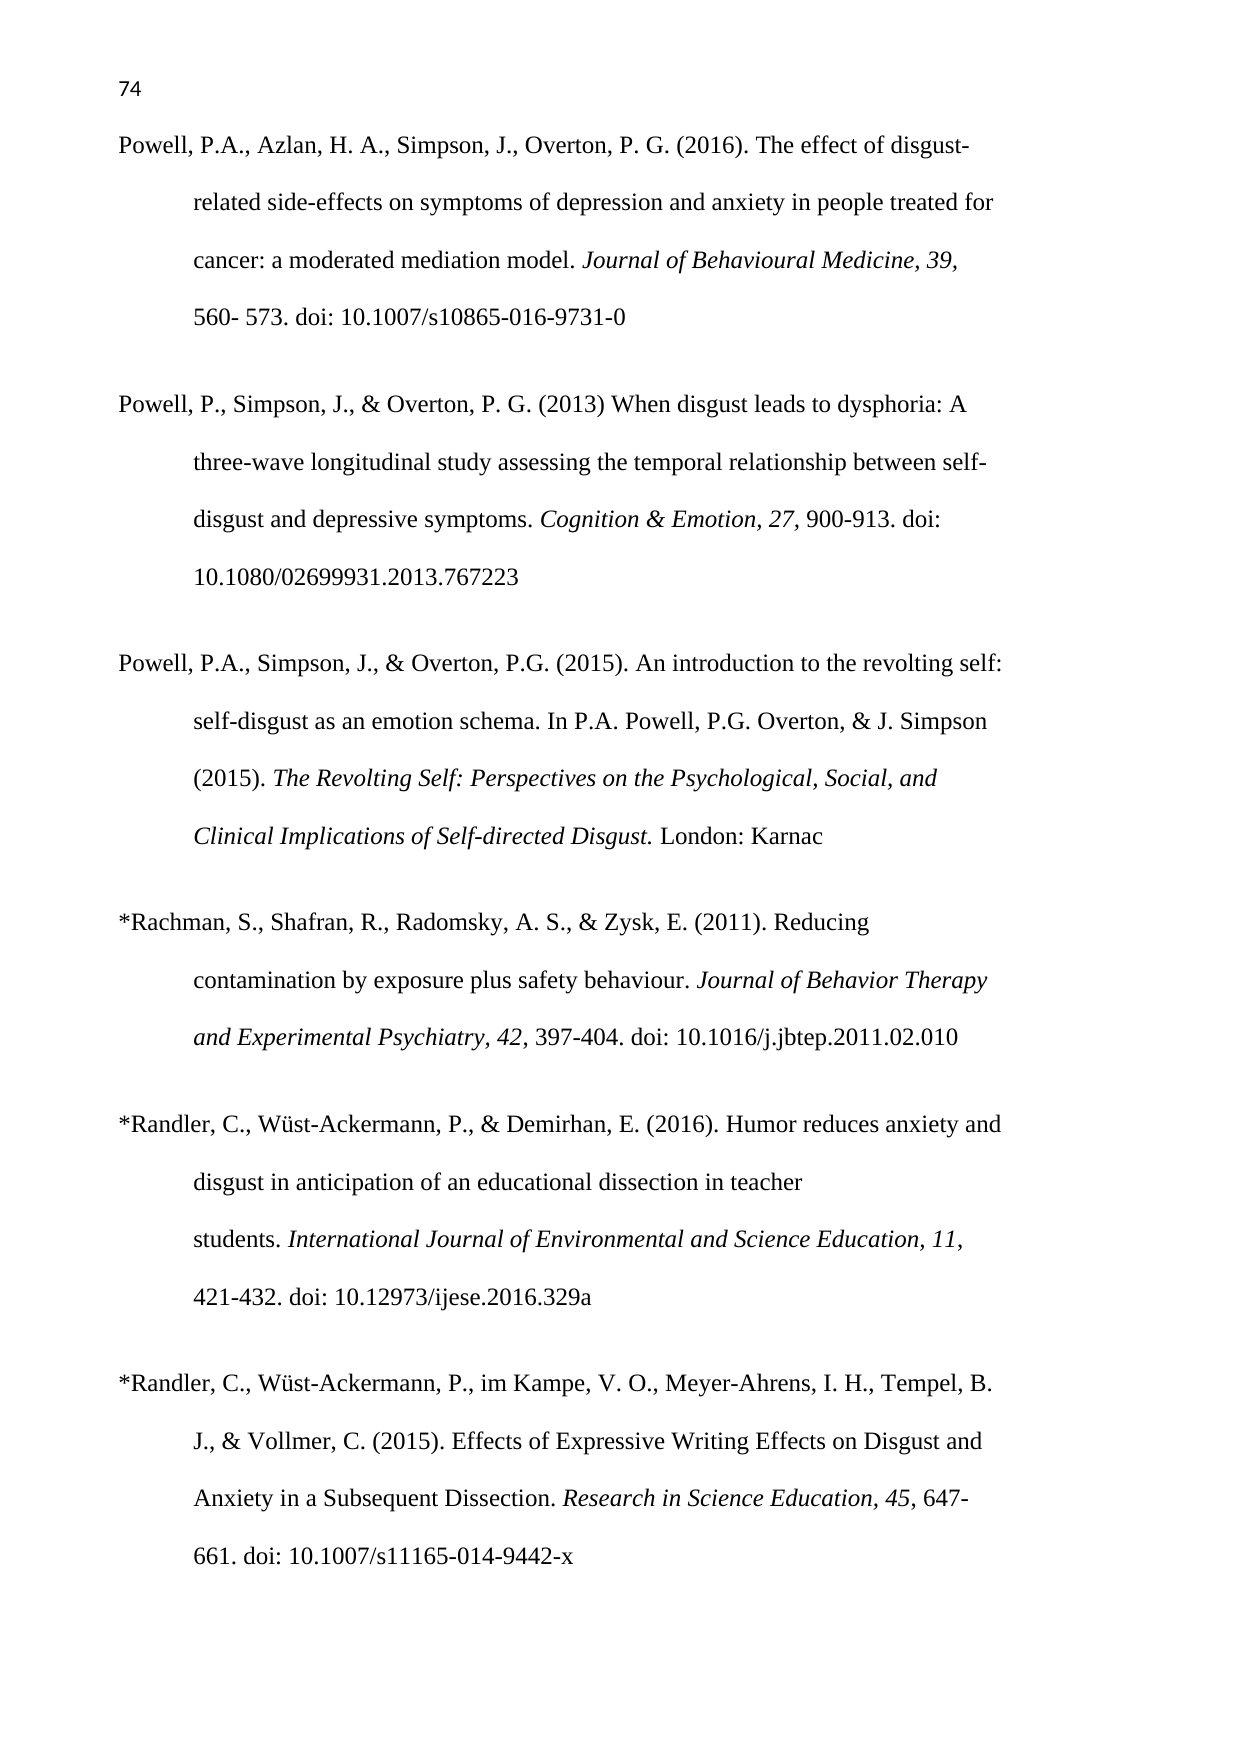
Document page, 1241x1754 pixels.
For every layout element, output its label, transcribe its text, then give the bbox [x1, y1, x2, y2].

text Powell, P., Simpson, J., & Overton, P. G. (2013) When disgust leads to dysphoria: A three-wave longitudinal study assessing the temporal relationship between self-disgust and depressive symptoms. Cognition & Emotion, 27, 900-913. doi: 10.1080/02699931.2013.767223 [118, 389, 1004, 590]
text Powell, P.A., Simpson, J., & Overton, P.G. (2015). An introduction to the revolting self: self-disgust as an emotion schema. In P.A. Powell, P.G. Overton, & J. Simpson (2015). The Revolting Self: Perspectives on the Psychological, Social, and Clinical Implications of Self-directed Disgust. London: Karnac [118, 648, 1004, 849]
text Powell, P.A., Azlan, H. A., Simpson, J., Overton, P. G. (2016). The effect of disgust-related side-effects on symptoms of depression and anxiety in people treated for cancer: a moderated mediation model. Journal of Behavioural Medicine, 39, 560- 573. doi: 10.1007/s10865-016-9731-0 [118, 130, 1004, 331]
text *Rachman, S., Shafran, R., Radomsky, A. S., & Zysk, E. (2011). Reducing contamination by exposure plus safety behaviour. Journal of Behavior Therapy and Experimental Psychiatry, 42, 397-404. doi: 10.1016/j.jbtep.2011.02.010 [118, 907, 1004, 1051]
text *Randler, C., Wüst-Ackermann, P., im Kampe, V. O., Meyer-Ahrens, I. H., Tempel, B. J., & Vollmer, C. (2015). Effects of Expressive Writing Effects on Disgust and Anxiety in a Subsequent Dissection. Research in Science Education, 45, 647-661. doi: 10.1007/s11165-014-9442-x [118, 1368, 1004, 1569]
text *Randler, C., Wüst-Ackermann, P., & Demirhan, E. (2016). Humor reduces anxiety and disgust in anticipation of an educational dissection in teacher students. International Journal of Environmental and Science Education, 11, 421-432. doi: 10.12973/ijese.2016.329a [118, 1109, 1004, 1310]
